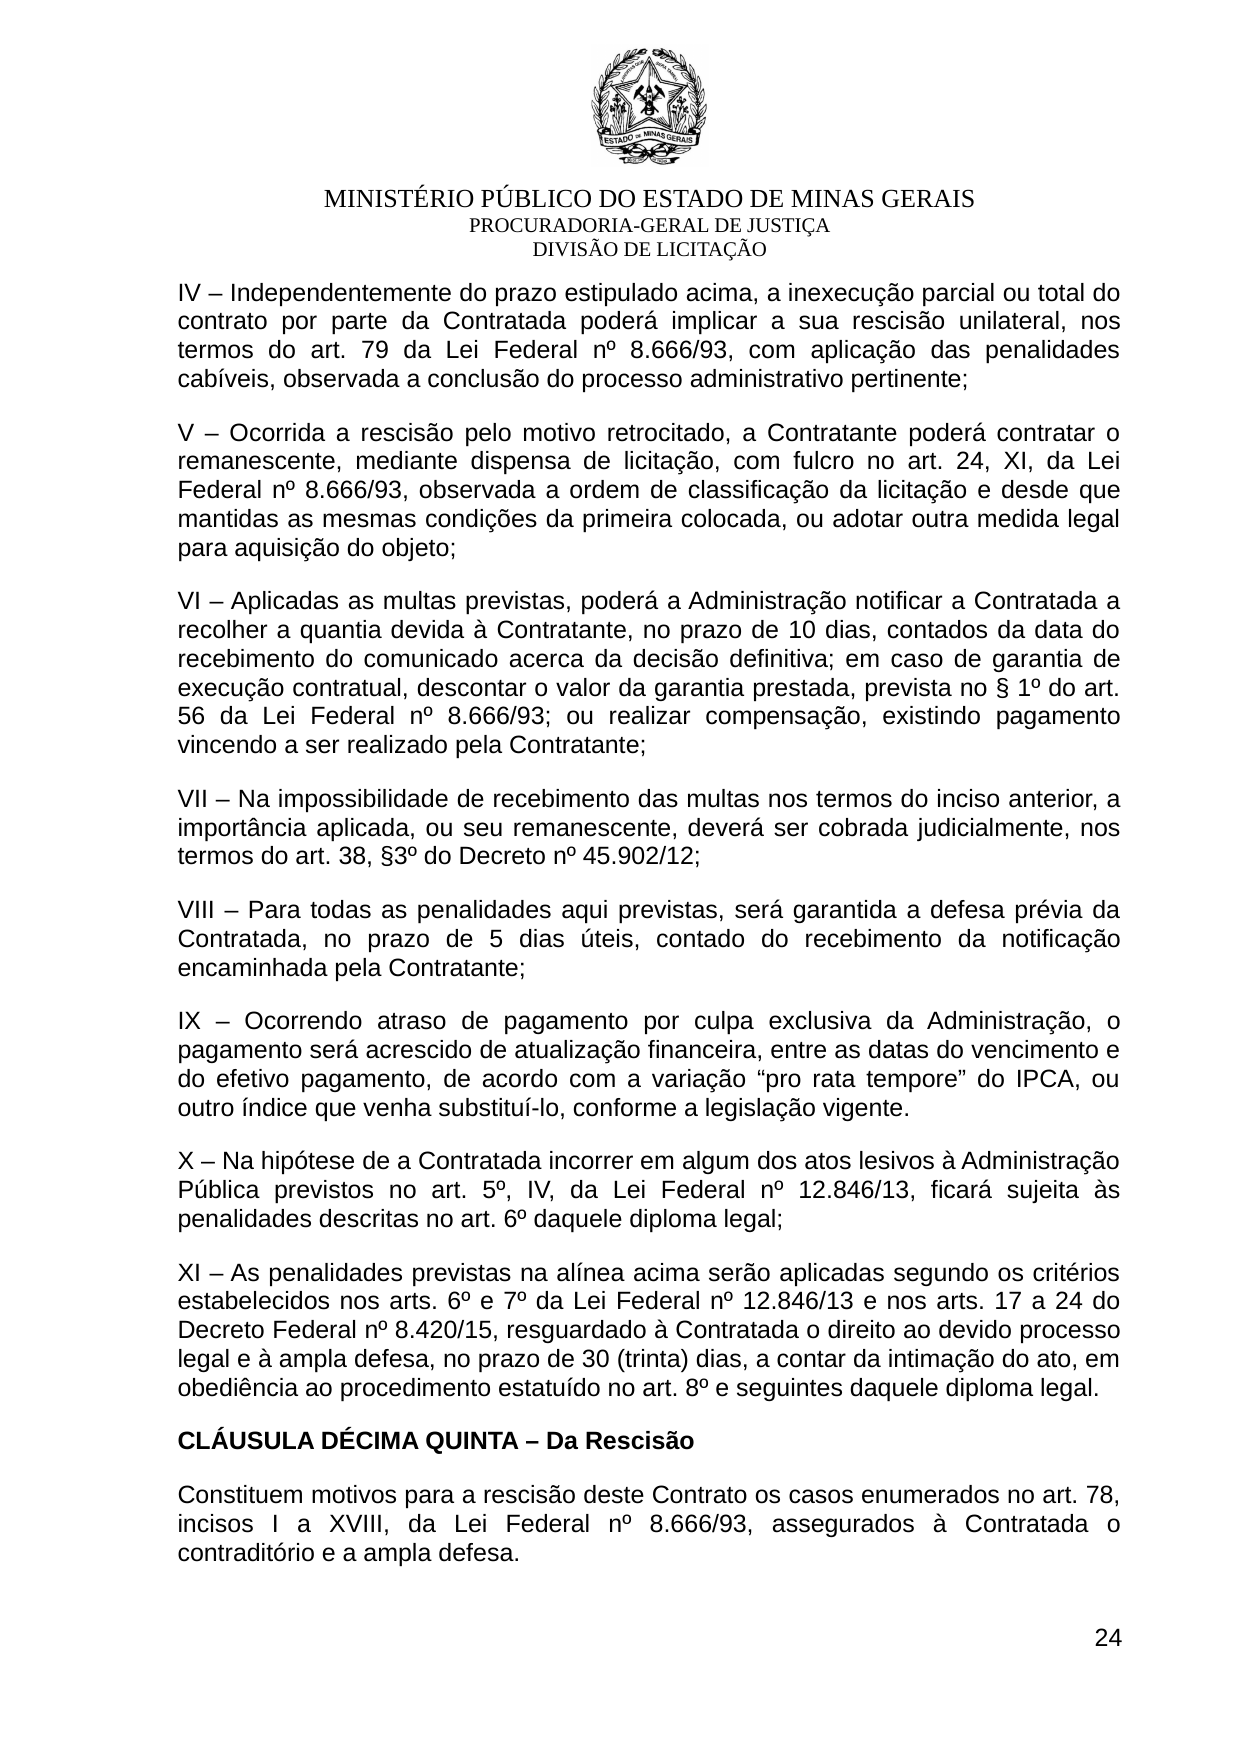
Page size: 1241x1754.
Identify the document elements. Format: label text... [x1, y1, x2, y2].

text IV – Independentemente do prazo estipulado acima, a inexecução parcial ou total do contrato por parte da Contratada poderá implicar a sua rescisão unilateral, nos termos do art. 79 da Lei Federal nº 8.666/93, com aplicação das penalidades cabíveis, observada a conclusão do processo administrativo pertinente; [177, 278, 1122, 393]
text X – Na hipótese de a Contratada incorrer em algum dos atos lesivos à Administração Pública previstos no art. 5º, IV, da Lei Federal nº 12.846/13, ficará sujeita às penalidades descritas no art. 6º daquele diploma legal; [177, 1146, 1122, 1233]
text V – Ocorrida a rescisão pelo motivo retrocitado, a Contratante poderá contratar o remanescente, mediante dispensa de licitação, com fulcro no art. 24, XI, da Lei Federal nº 8.666/93, observada a ordem de classificação da licitação e desde que mantidas as mesmas condições da primeira colocada, ou adotar outra medida legal para aquisição do objeto; [177, 418, 1122, 561]
text XI – As penalidades previstas na alínea acima serão aplicadas segundo os critérios estabelecidos nos arts. 6º e 7º da Lei Federal nº 12.846/13 e nos arts. 17 a 24 do Decreto Federal nº 8.420/15, resguardado à Contratada o direito ao devido processo legal e à ampla defesa, no prazo de 30 (trinta) dias, a contar da intimação do ato, em obediência ao procedimento estatuído no art. 8º e seguintes daquele diploma legal. [177, 1258, 1122, 1401]
text IX – Ocorrendo atraso de pagamento por culpa exclusiva da Administração, o pagamento será acrescido de atualização financeira, entre as datas do vencimento e do efetivo pagamento, de acordo com a variação “pro rata tempore” do IPCA, ou outro índice que venha substituí-lo, conforme a legislação vigente. [177, 1006, 1122, 1121]
text Constituem motivos para a rescisão deste Contrato os casos enumerados no art. 78, incisos I a XVIII, da Lei Federal nº 8.666/93, assegurados à Contratada o contraditório e a ampla defesa. [177, 1480, 1122, 1566]
text VIII – Para todas as penalidades aqui previstas, será garantida a defesa prévia da Contratada, no prazo de 5 dias úteis, contado do recebimento da notificação encaminhada pela Contratante; [177, 895, 1122, 981]
text VII – Na impossibilidade de recebimento das multas nos termos do inciso anterior, a importância aplicada, ou seu remanescente, deverá ser cobrada judicialmente, nos termos do art. 38, §3º do Decreto nº 45.902/12; [177, 784, 1122, 870]
picture [590, 44, 709, 167]
text VI – Aplicadas as multas previstas, poderá a Administração notificar a Contratada a recolher a quantia devida à Contratante, no prazo de 10 dias, contados da data do recebimento do comunicado acerca da decisão definitiva; em caso de garantia de execução contratual, descontar o valor da garantia prestada, prevista no § 1º do art. 56 da Lei Federal nº 8.666/93; ou realizar compensação, existindo pagamento vincendo a ser realizado pela Contratante; [177, 586, 1122, 759]
text CLÁUSULA DÉCIMA QUINTA – Da Rescisão [177, 1426, 1122, 1455]
